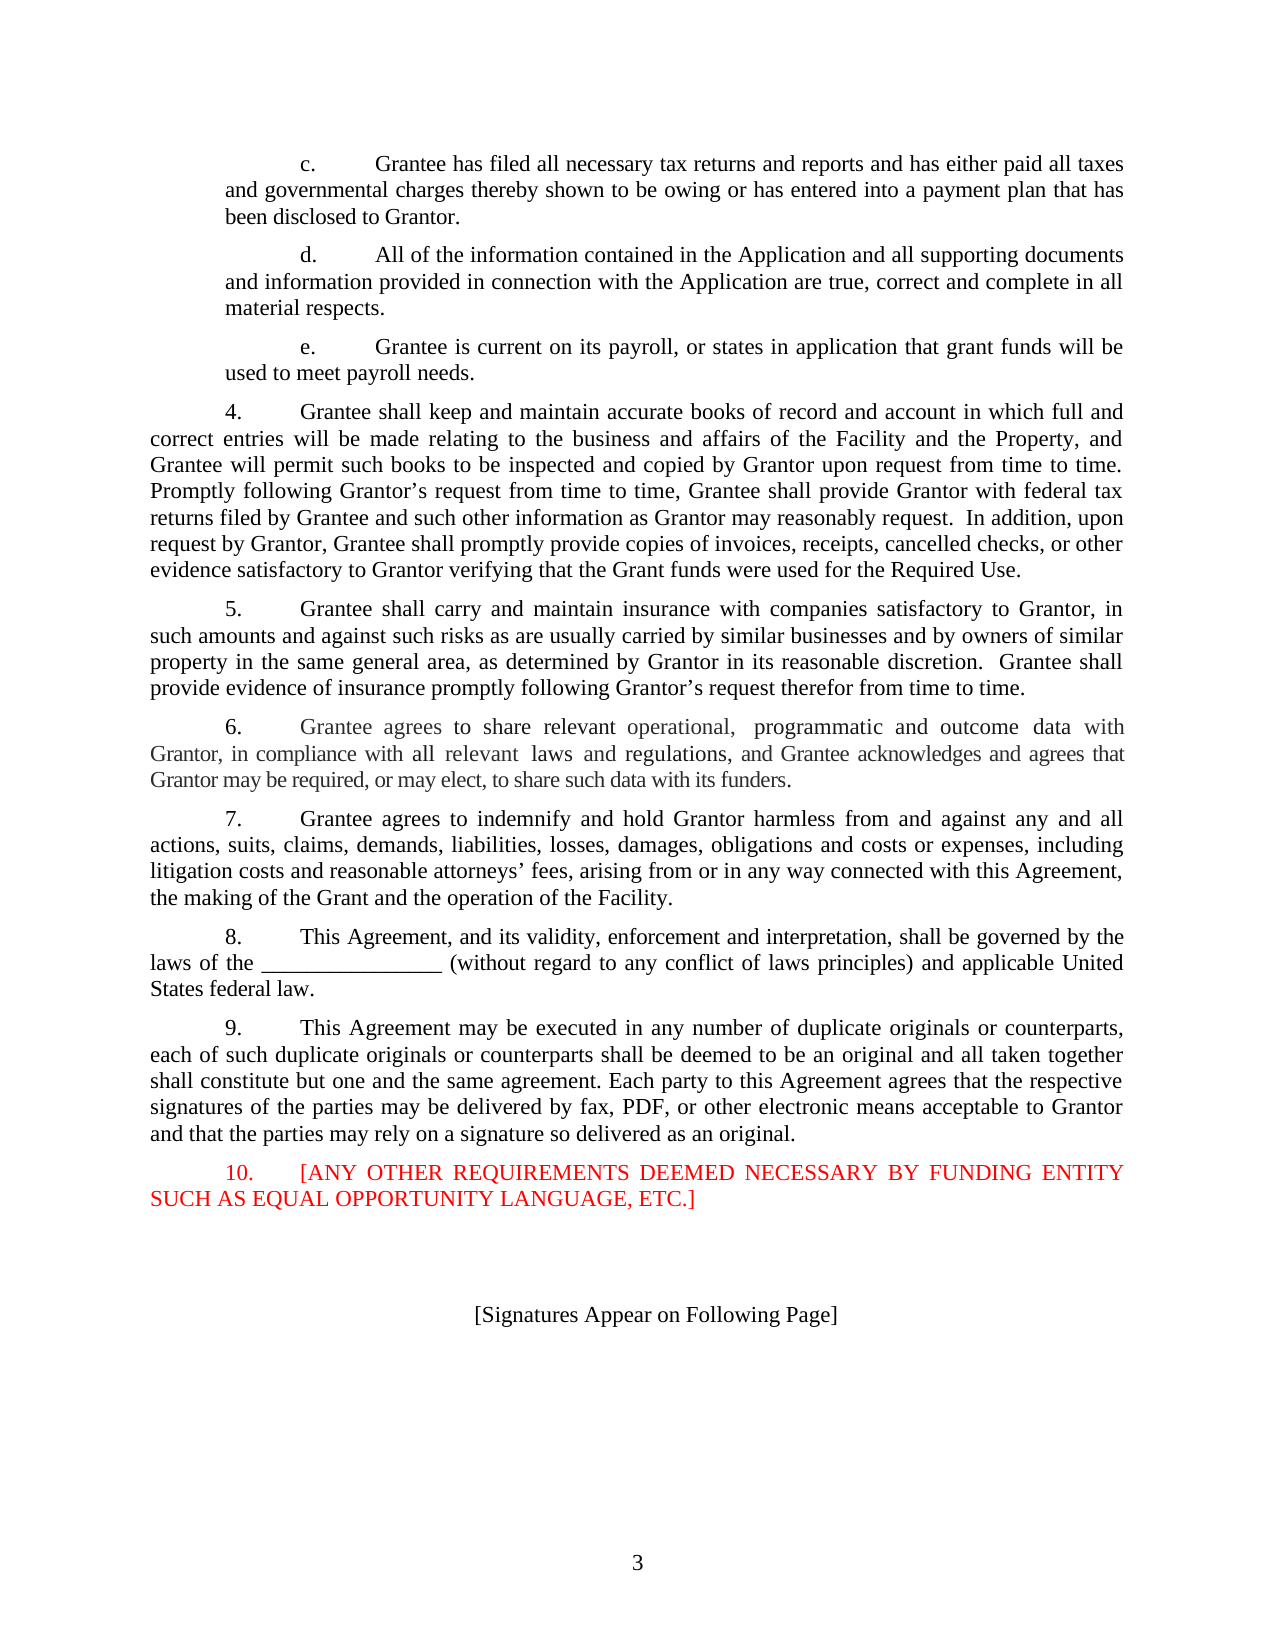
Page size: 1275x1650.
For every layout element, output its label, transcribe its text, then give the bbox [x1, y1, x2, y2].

list Grantee agrees to share relevant operational, programmatic and outcome data with Grantor, in compliance with all relevant laws and regulations, and Grantee acknowledges and agrees that Grantor may be required, or may elect, to share such data with its funders. [150, 713, 1125, 792]
list This Agreement may be executed in any number of duplicate originals or counterparts, each of such duplicate originals or counterparts shall be deemed to be an original and all taken together shall constitute but one and the same agreement. Each party to this Agreement agrees that the respective signatures of the parties may be delivered by fax, PDF, or other electronic means acceptable to Grantor and that the parties may rely on a signature so delivered as an original. [150, 1014, 1125, 1146]
list Grantee is current on its payroll, or states in application that grant funds will be used to meet payroll needs. [225, 333, 1125, 386]
list [ANY OTHER REQUIREMENTS DEEMED NECESSARY BY FUNDING ENTITY SUCH AS EQUAL OPPORTUNITY LANGUAGE, ETC.] [150, 1158, 1125, 1211]
list Grantee has filed all necessary tax returns and reports and has either paid all taxes and governmental charges thereby shown to be owing or has entered into a payment plan that has been disclosed to Grantor. [225, 150, 1125, 229]
list Grantee agrees to indemnify and hold Grantor harmless from and against any and all actions, suits, claims, demands, liabilities, losses, damages, obligations and costs or expenses, including litigation costs and reasonable attorneys’ fees, arising from or in any way connected with this Agreement, the making of the Grant and the operation of the Facility. [150, 805, 1125, 910]
list This Agreement, and its validity, enforcement and interpretation, shall be governed by the laws of the ________________ (without regard to any conflict of laws principles) and applicable United States federal law. [150, 923, 1125, 1002]
text [Signatures Appear on Following Page] [187, 1301, 1125, 1328]
list Grantee shall keep and maintain accurate books of record and account in which full and correct entries will be made relating to the business and affairs of the Facility and the Property, and Grantee will permit such books to be inspected and copied by Grantor upon request from time to time. Promptly following Grantor’s request from time to time, Grantee shall provide Grantor with federal tax returns filed by Grantee and such other information as Grantor may reasonably request. In addition, upon request by Grantor, Grantee shall promptly provide copies of invoices, receipts, cancelled checks, or other evidence satisfactory to Grantor verifying that the Grant funds were used for the Required Use. [150, 398, 1125, 583]
list All of the information contained in the Application and all supporting documents and information provided in connection with the Application are true, correct and complete in all material respects. [225, 242, 1125, 321]
list Grantee shall carry and maintain insurance with companies satisfactory to Grantor, in such amounts and against such risks as are usually carried by similar businesses and by owners of similar property in the same general area, as determined by Grantor in its reasonable discretion. Grantee shall provide evidence of insurance promptly following Grantor’s request therefor from time to time. [150, 595, 1125, 701]
